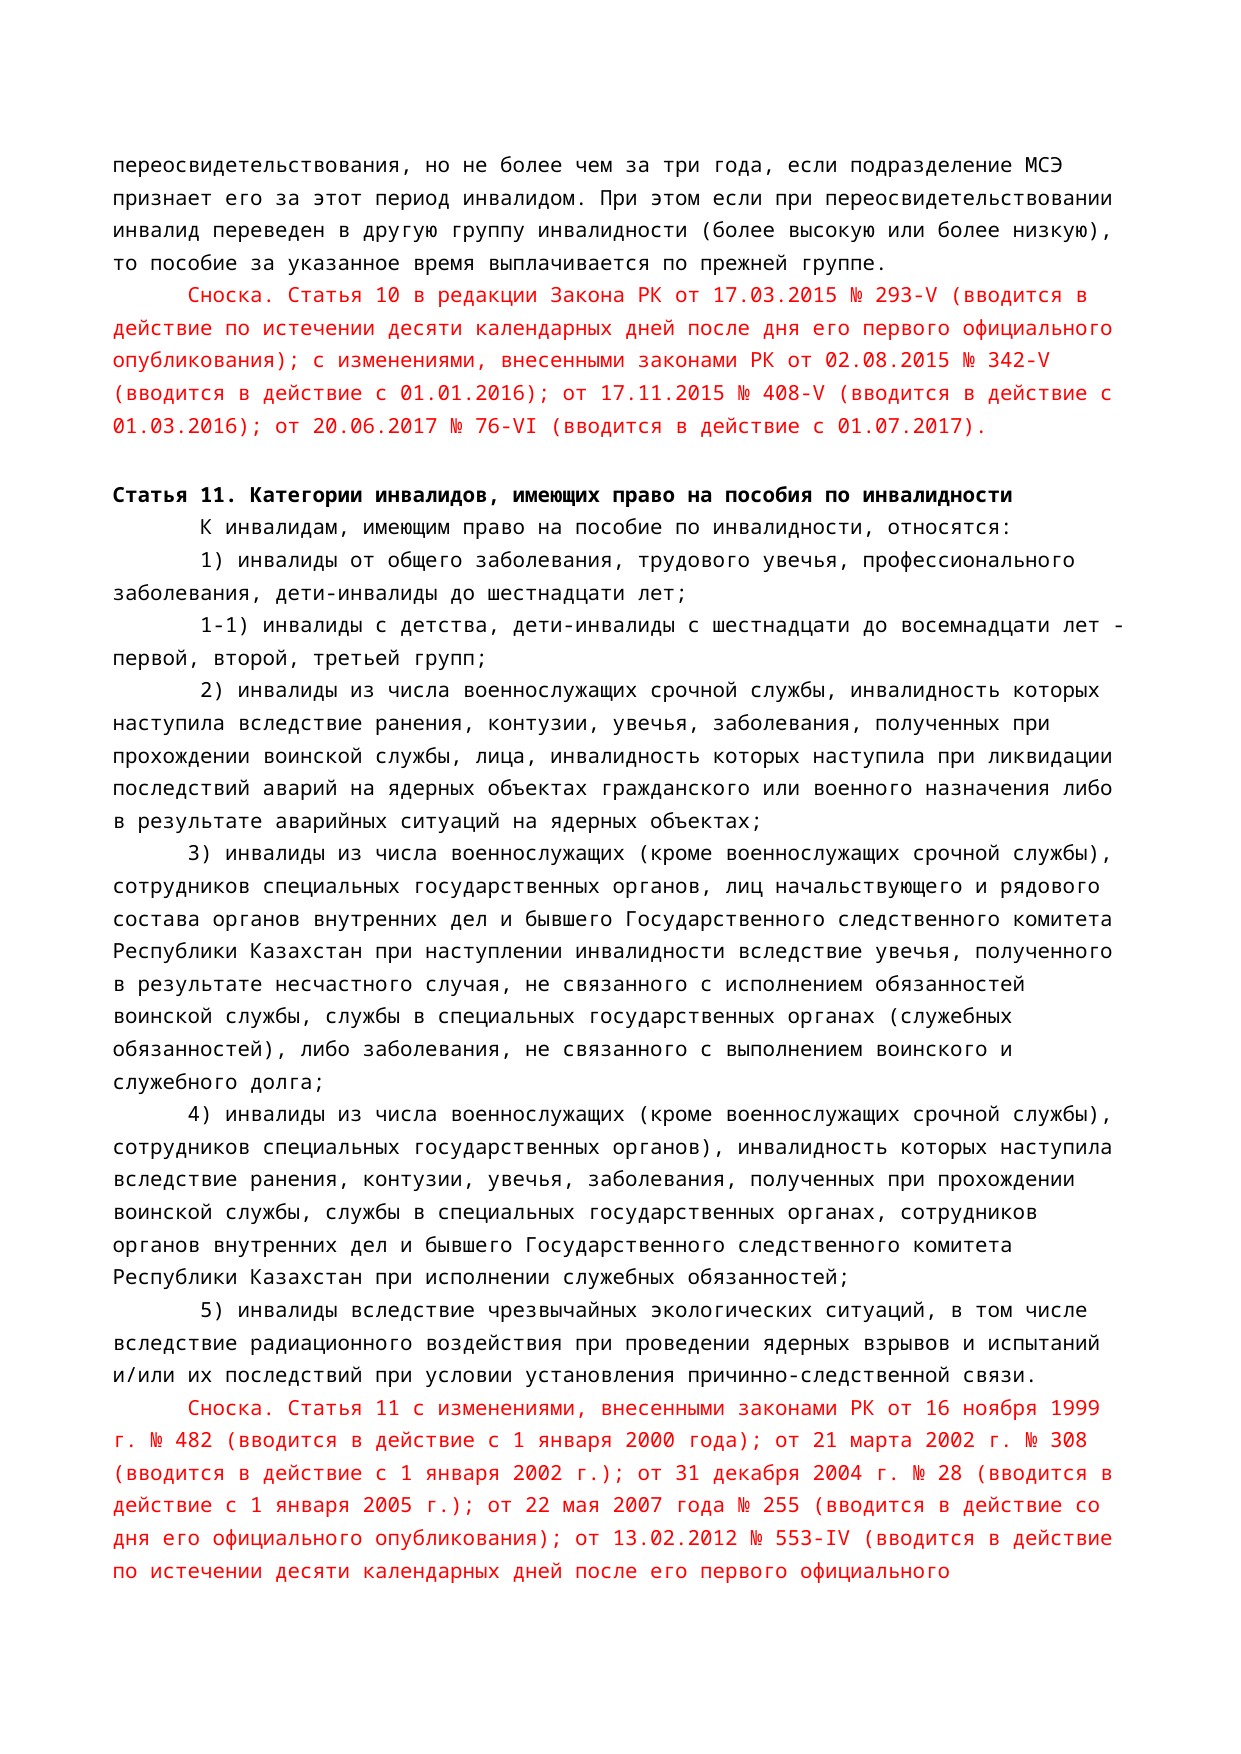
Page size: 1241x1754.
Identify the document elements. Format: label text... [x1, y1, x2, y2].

text 2) инвалиды из числа военнослужащих срочной службы, инвалидность которых наступила вследствие ранения, контузии, увечья, заболевания, полученных при прохождении воинской службы, лица, инвалидность которых наступила при ликвидации последствий аварий на ядерных объектах гражданского или военного назначения либо в результате аварийных ситуаций на ядерных объектах; [112, 676, 1128, 834]
text 5) инвалиды вследствие чрезвычайных экологических ситуаций, в том числе вследствие радиационного воздействия при проведении ядерных взрывов и испытаний и/или их последствий при условии установления причинно-следственной связи. [112, 1295, 1128, 1389]
text 4) инвалиды из числа военнослужащих (кроме военнослужащих срочной службы), сотрудников специальных государственных органов), инвалидность которых наступила вследствие ранения, контузии, увечья, заболевания, полученных при прохождении воинской службы, службы в специальных государственных органах, сотрудников органов внутренних дел и бывшего Государственного следственного комитета Республики Казахстан при исполнении служебных обязанностей; [112, 1099, 1128, 1291]
text К инвалидам, имеющим право на пособие по инвалидности, относятся: [112, 512, 1128, 541]
text Статья 11. Категории инвалидов, имеющих право на пособия по инвалидности [112, 480, 1128, 508]
text 3) инвалиды из числа военнослужащих (кроме военнослужащих срочной службы), сотрудников специальных государственных органов, лиц начальствующего и рядового состава органов внутренних дел и бывшего Государственного следственного комитета Республики Казахстан при наступлении инвалидности вследствие увечья, полученного в результате несчастного случая, не связанного с исполнением обязанностей воинской службы, службы в специальных государственных органах (служебных обязанностей), либо заболевания, не связанного с выполнением воинского и служебного долга; [112, 838, 1128, 1095]
text 1-1) инвалиды с детства, дети-инвалиды с шестнадцати до восемнадцати лет - первой, второй, третьей групп; [112, 610, 1128, 671]
text Сноска. Статья 10 в редакции Закона РК от 17.03.2015 № 293-V (вводится в действие по истечении десяти календарных дней после дня его первого официального опубликования); с изменениями, внесенными законами РК от 02.08.2015 № 342-V (вводится в действие с 01.01.2016); от 17.11.2015 № 408-V (вводится в действие с 01.03.2016); от 20.06.2017 № 76-VI (вводится в действие с 01.07.2017). [112, 280, 1128, 475]
text 1) инвалиды от общего заболевания, трудового увечья, профессионального заболевания, дети-инвалиды до шестнадцати лет; [112, 545, 1128, 606]
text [112, 150, 1128, 276]
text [112, 1393, 1128, 1584]
